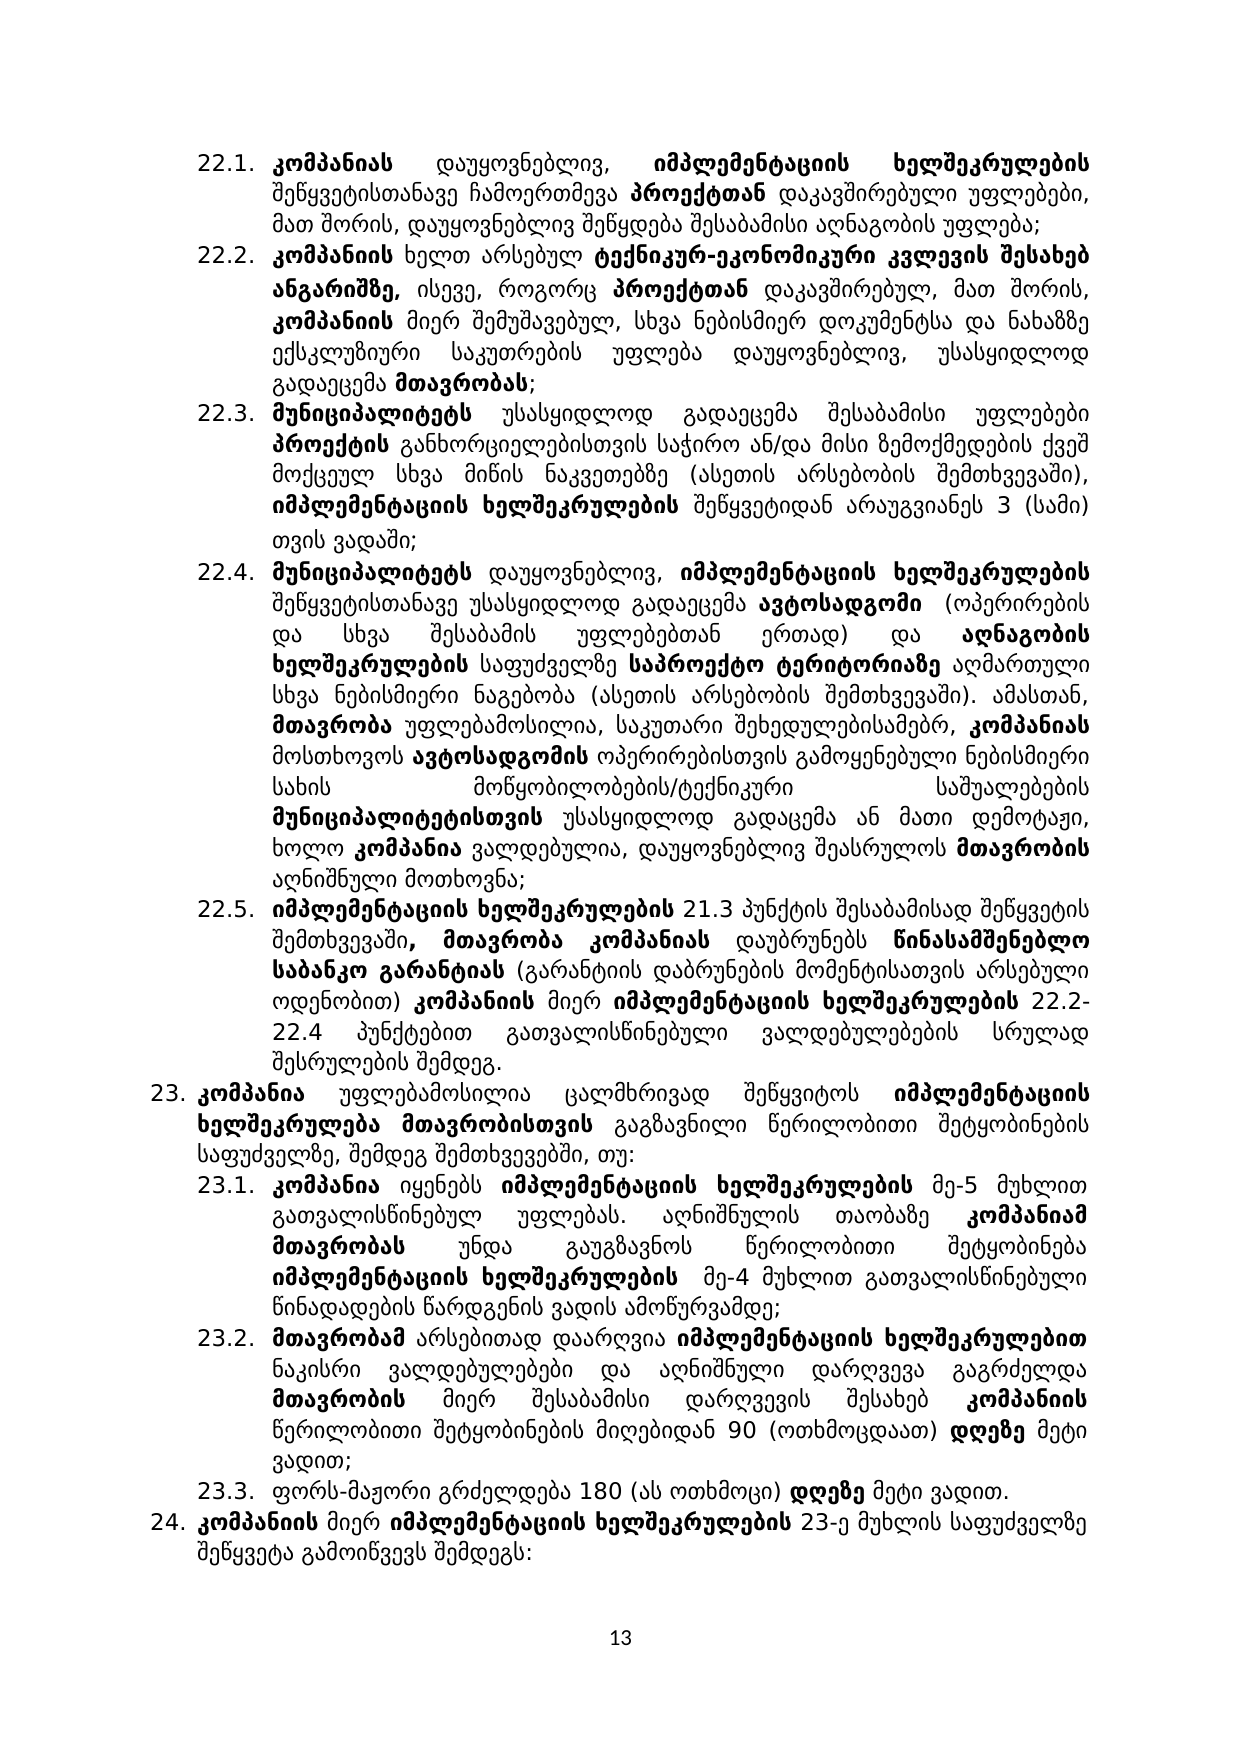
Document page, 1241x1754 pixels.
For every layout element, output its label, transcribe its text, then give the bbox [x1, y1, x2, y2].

list მუნიციპალიტეტს დაუყოვნებლივ, იმპლემენტაციის ხელშეკრულების შეწყვეტისთანავე უსასყიდლოდ გადაეცემა ავტოსადგომი (ოპერირების და სხვა შესაბამის უფლებებთან ერთად) და აღნაგობის ხელშეკრულების საფუძველზე საპროექტო ტერიტორიაზე აღმართული სხვა ნებისმიერი ნაგებობა (ასეთის არსებობის შემთხვევაში). ამასთან, მთავრობა უფლებამოსილია, საკუთარი შეხედულებისამებრ, კომპანიას მოსთხოვოს ავტოსადგომის ოპერირებისთვის გამოყენებული ნებისმიერი სახის მოწყობილობების/ტექნიკური საშუალებების მუნიციპალიტეტისთვის უსასყიდლოდ გადაცემა ან მათი დემოტაჟი, ხოლო კომპანია ვალდებულია, დაუყოვნებლივ შეასრულოს მთავრობის აღნიშნული მოთხოვნა; [197, 559, 1090, 892]
list კომპანია უფლებამოსილია ცალმხრივად შეწყვიტოს იმპლემენტაციის ხელშეკრულება მთავრობისთვის გაგზავნილი წერილობითი შეტყობინების საფუძველზე, შემდეგ შემთხვევებში, თუ: [150, 1080, 1090, 1168]
list იმპლემენტაციის ხელშეკრულების 21.3 პუნქტის შესაბამისად შეწყვეტის შემთხვევაში, მთავრობა კომპანიას დაუბრუნებს წინასამშენებლო საბანკო გარანტიას (გარანტიის დაბრუნების მომენტისათვის არსებული ოდენობით) კომპანიის მიერ იმპლემენტაციის ხელშეკრულების 22.2-22.4 პუნქტებით გათვალისწინებული ვალდებულებების სრულად შესრულების შემდეგ. [197, 896, 1090, 1076]
list კომპანია იყენებს იმპლემენტაციის ხელშეკრულების მე-5 მუხლით გათვალისწინებულ უფლებას. აღნიშნულის თაობაზე კომპანიამ მთავრობას უნდა გაუგზავნოს წერილობითი შეტყობინება იმპლემენტაციის ხელშეკრულების მე-4 მუხლით გათვალისწინებული წინადადების წარდგენის ვადის ამოწურვამდე; [197, 1172, 1087, 1321]
list მუნიციპალიტეტს უსასყიდლოდ გადაეცემა შესაბამისი უფლებები პროექტის განხორციელებისთვის საჭირო ან/და მისი ზემოქმედების ქვეშ მოქცეულ სხვა მიწის ნაკვეთებზე (ასეთის არსებობის შემთხვევაში), იმპლემენტაციის ხელშეკრულების შეწყვეტიდან არაუგვიანეს 3 (სამი) თვის ვადაში; [197, 400, 1090, 555]
list მთავრობამ არსებითად დაარღვია იმპლემენტაციის ხელშეკრულებით ნაკისრი ვალდებულებები და აღნიშნული დარღვევა გაგრძელდა მთავრობის მიერ შესაბამისი დარღვევის შესახებ კომპანიის წერილობითი შეტყობინების მიღებიდან 90 (ოთხმოცდაათ) დღეზე მეტი ვადით; [197, 1325, 1087, 1474]
list კომპანიას დაუყოვნებლივ, იმპლემენტაციის ხელშეკრულების შეწყვეტისთანავე ჩამოერთმევა პროექტთან დაკავშირებული უფლებები, მათ შორის, დაუყოვნებლივ შეწყდება შესაბამისი აღნაგობის უფლება; [197, 150, 1090, 238]
list ფორს-მაჟორი გრძელდება 180 (ას ოთხმოცი) დღეზე მეტი ვადით. [197, 1478, 1087, 1505]
list კომპანიის ხელთ არსებულ ტექნიკურ-ეკონომიკური კვლევის შესახებ ანგარიშზე, ისევე, როგორც პროექტთან დაკავშირებულ, მათ შორის, კომპანიის მიერ შემუშავებულ, სხვა ნებისმიერ დოკუმენტსა და ნახაზზე ექსკლუზიური საკუთრების უფლება დაუყოვნებლივ, უსასყიდლოდ გადაეცემა მთავრობას; [197, 242, 1090, 396]
list კომპანიის მიერ იმპლემენტაციის ხელშეკრულების 23-ე მუხლის საფუძველზე შეწყვეტა გამოიწვევს შემდეგს: [150, 1509, 1087, 1566]
